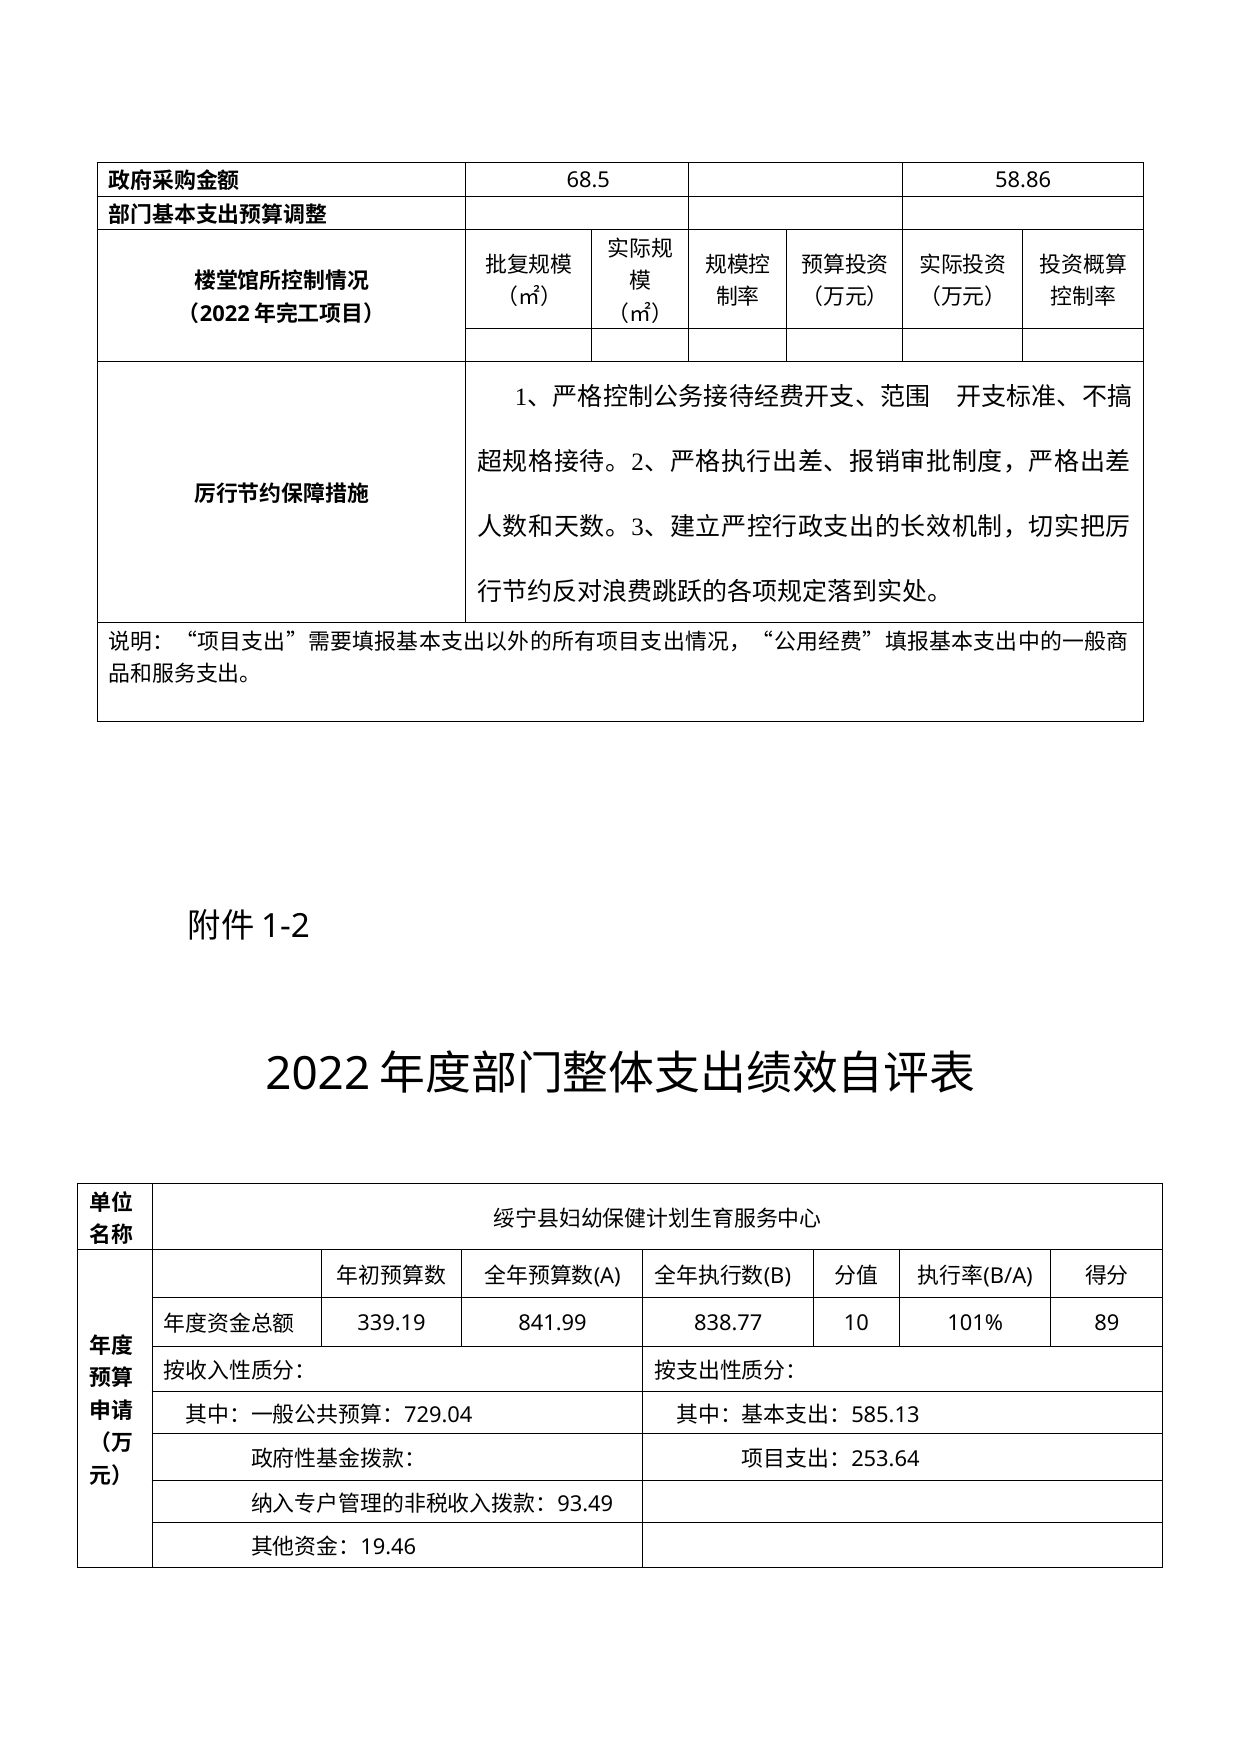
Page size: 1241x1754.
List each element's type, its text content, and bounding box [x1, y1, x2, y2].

table_cell 按收入性质分： [153, 1347, 642, 1391]
table_cell 厉行节约保障措施 [98, 362, 465, 622]
table_cell 实际投资（万元） [903, 230, 1022, 328]
table_cell 841.99 [462, 1298, 642, 1346]
table_cell 10 [814, 1298, 899, 1346]
table_cell 年初预算数 [322, 1250, 461, 1297]
table_cell [592, 329, 688, 361]
table_cell 其中：基本支出：585.13 [643, 1392, 1162, 1433]
table_cell 年度预算申请（万元） [78, 1250, 152, 1567]
table_cell 全年执行数(B) [643, 1250, 813, 1297]
text 附件1-2 [187, 891, 1053, 956]
table_cell [903, 197, 1143, 229]
table_header 绥宁县妇幼保健计划生育服务中心 [153, 1184, 1162, 1249]
table_header 单位名称 [78, 1184, 152, 1249]
table_cell 批复规模 （㎡） [466, 230, 591, 328]
table_cell 部门基本支出预算调整 [98, 197, 465, 229]
table_cell [903, 329, 1022, 361]
table_cell 政府采购金额 [98, 163, 465, 196]
table_cell [643, 1523, 1162, 1567]
table_cell [689, 163, 902, 196]
table_cell 其他资金：19.46 [153, 1523, 642, 1567]
table_cell [689, 329, 786, 361]
table_cell 分值 [814, 1250, 899, 1297]
table_cell 楼堂馆所控制情况 （2022年完工项目） [98, 230, 465, 361]
table_cell 实际规模（㎡） [592, 230, 688, 328]
table_cell 说明：“项目支出”需要填报基本支出以外的所有项目支出情况，“公用经费”填报基本支出中的一般商品和服务支出。 [98, 623, 1143, 721]
table_cell 规模控制率 [689, 230, 786, 328]
table_cell [1023, 329, 1143, 361]
table_cell 得分 [1051, 1250, 1162, 1297]
table_cell 预算投资（万元） [787, 230, 902, 328]
table_cell [466, 329, 591, 361]
table_cell 1、严格控制公务接待经费开支、范围 开支标准、不搞超规格接待。2、严格执行出差、报销审批制度，严格出差人数和天数。3、建立严控行政支出的长效机制，切实把厉行节约反对浪费跳跃的各项规定落到实处。 [466, 362, 1143, 622]
table_cell 89 [1051, 1298, 1162, 1346]
table_cell 其中：一般公共预算：729.04 [153, 1392, 642, 1433]
table_cell 339.19 [322, 1298, 461, 1346]
table_cell [466, 197, 688, 229]
table_cell 838.77 [643, 1298, 813, 1346]
table_cell 执行率(B/A) [900, 1250, 1050, 1297]
table_cell 按支出性质分： [643, 1347, 1162, 1391]
table_cell 投资概算控制率 [1023, 230, 1143, 328]
table_cell [153, 1250, 321, 1297]
table_cell 全年预算数(A) [462, 1250, 642, 1297]
table_cell [689, 197, 902, 229]
table_cell 项目支出：253.64 [643, 1434, 1162, 1480]
table_cell 58.86 [903, 163, 1143, 196]
table_cell 纳入专户管理的非税收入拨款：93.49 [153, 1481, 642, 1522]
table_cell 年度资金总额 [153, 1298, 321, 1346]
table_cell [643, 1481, 1162, 1522]
table_cell [787, 329, 902, 361]
text 2022年度部门整体支出绩效自评表 [187, 1021, 1053, 1118]
table_cell 68.5 [466, 163, 688, 196]
table_cell 101% [900, 1298, 1050, 1346]
table_cell 政府性基金拨款： [153, 1434, 642, 1480]
